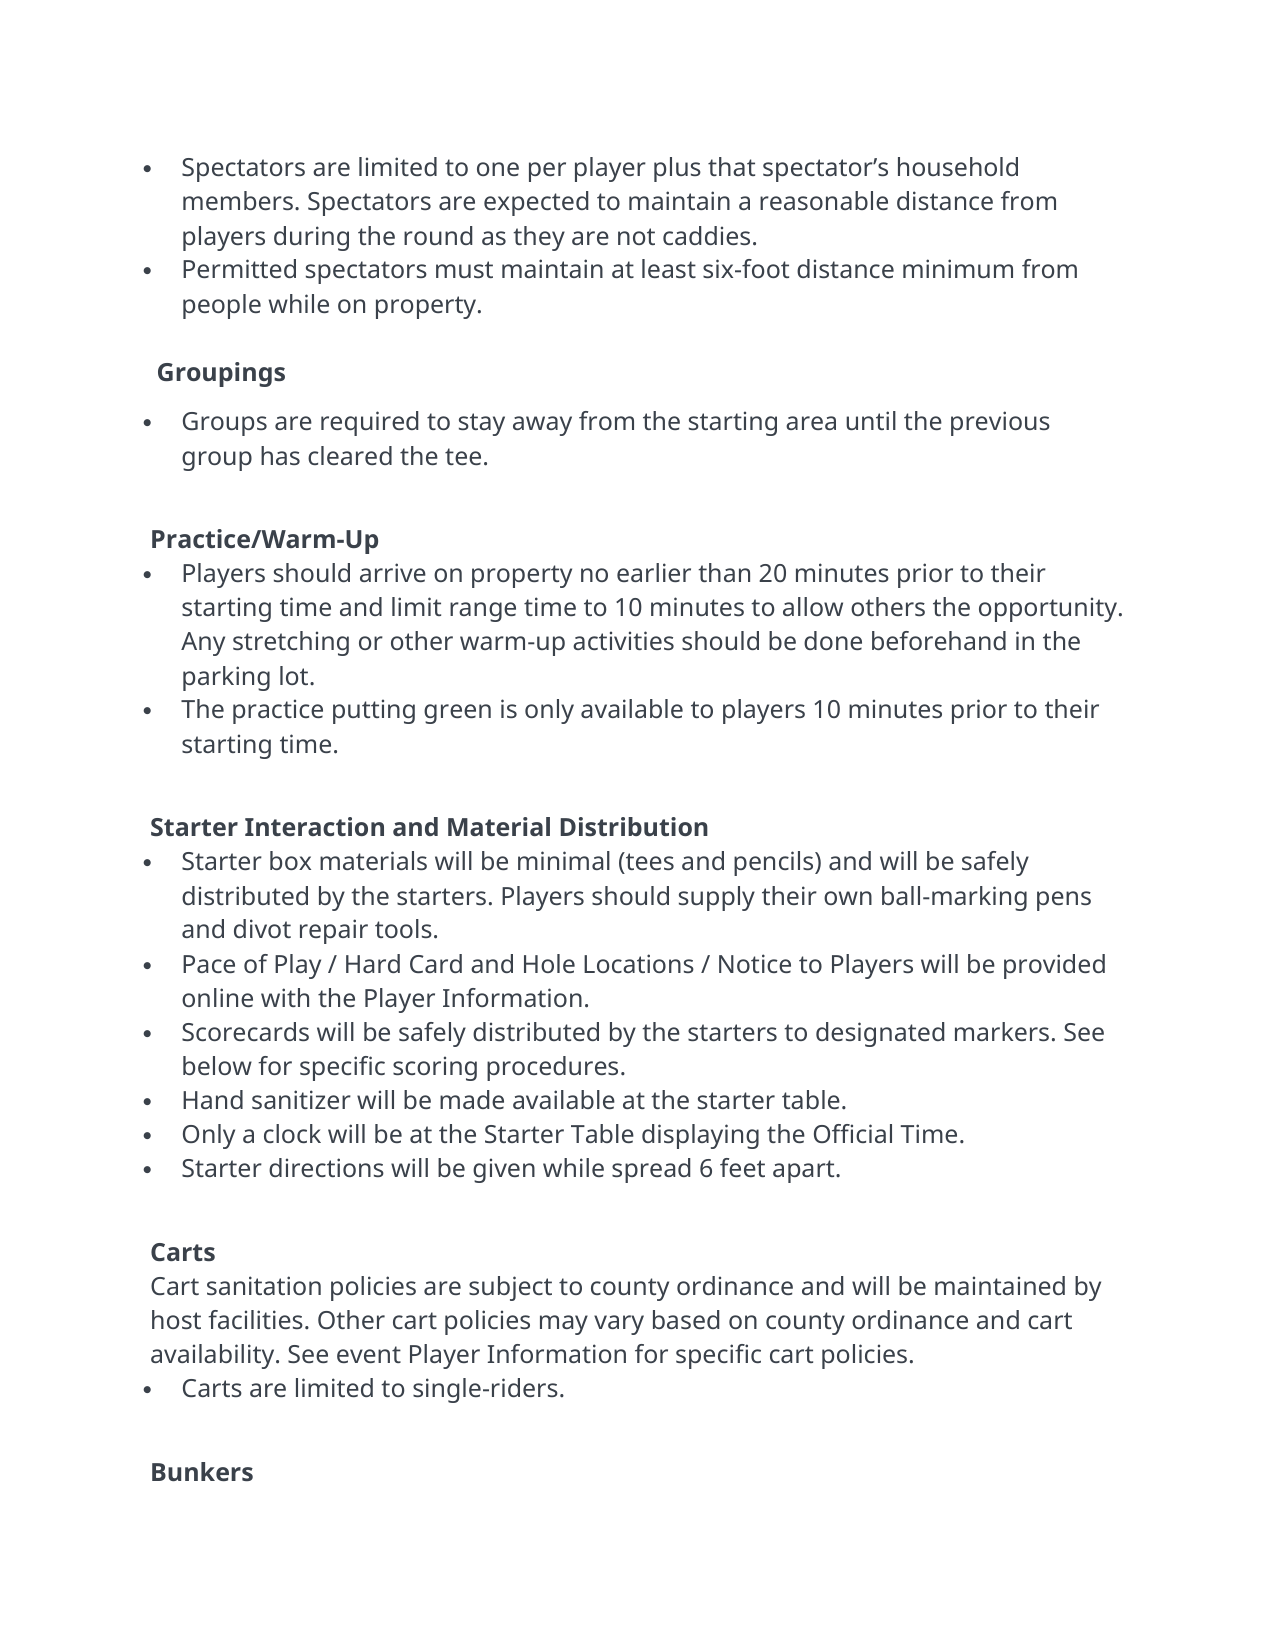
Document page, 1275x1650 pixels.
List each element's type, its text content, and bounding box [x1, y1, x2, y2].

list Permitted spectators must maintain at least six-foot distance minimum from people while on property. [144, 252, 1125, 320]
list Starter box materials will be minimal (tees and pencils) and will be safely distributed by the starters. Players should supply their own ball-marking pens and divot repair tools. [144, 844, 1125, 946]
list Players should arrive on property no earlier than 20 minutes prior to their starting time and limit range time to 10 minutes to allow others the opportunity. Any stretching or other warm-up activities should be done beforehand in the parking lot. [144, 556, 1125, 692]
list The practice putting green is only available to players 10 minutes prior to their starting time. [144, 692, 1125, 760]
list Spectators are limited to one per player plus that spectator’s household members. Spectators are expected to maintain a reasonable distance from players during the round as they are not caddies. [144, 150, 1125, 252]
list Starter directions will be given while spread 6 feet apart. [144, 1151, 1125, 1185]
text Starter Interaction and Material Distribution [150, 810, 1125, 844]
text Bunkers [150, 1454, 1125, 1488]
list Scorecards will be safely distributed by the starters to designated markers. See below for specific scoring procedures. [144, 1014, 1125, 1082]
list Only a clock will be at the Starter Table displaying the Official Time. [144, 1117, 1125, 1151]
text Groupings [150, 354, 1125, 388]
list Pace of Play / Hard Card and Hole Locations / Notice to Players will be provided online with the Player Information. [144, 946, 1125, 1014]
text Practice/Warm-Up [150, 522, 1125, 556]
list Groups are required to stay away from the starting area until the previous group has cleared the tee. [144, 404, 1125, 472]
list Hand sanitizer will be made available at the starter table. [144, 1082, 1125, 1117]
text Carts [150, 1234, 1125, 1268]
list Carts are limited to single-riders. [144, 1371, 1125, 1405]
text Cart sanitation policies are subject to county ordinance and will be maintained by host facilities. Other cart policies may vary based on county ordinance and cart availability. See event Player Information for specific cart policies. [150, 1268, 1125, 1371]
